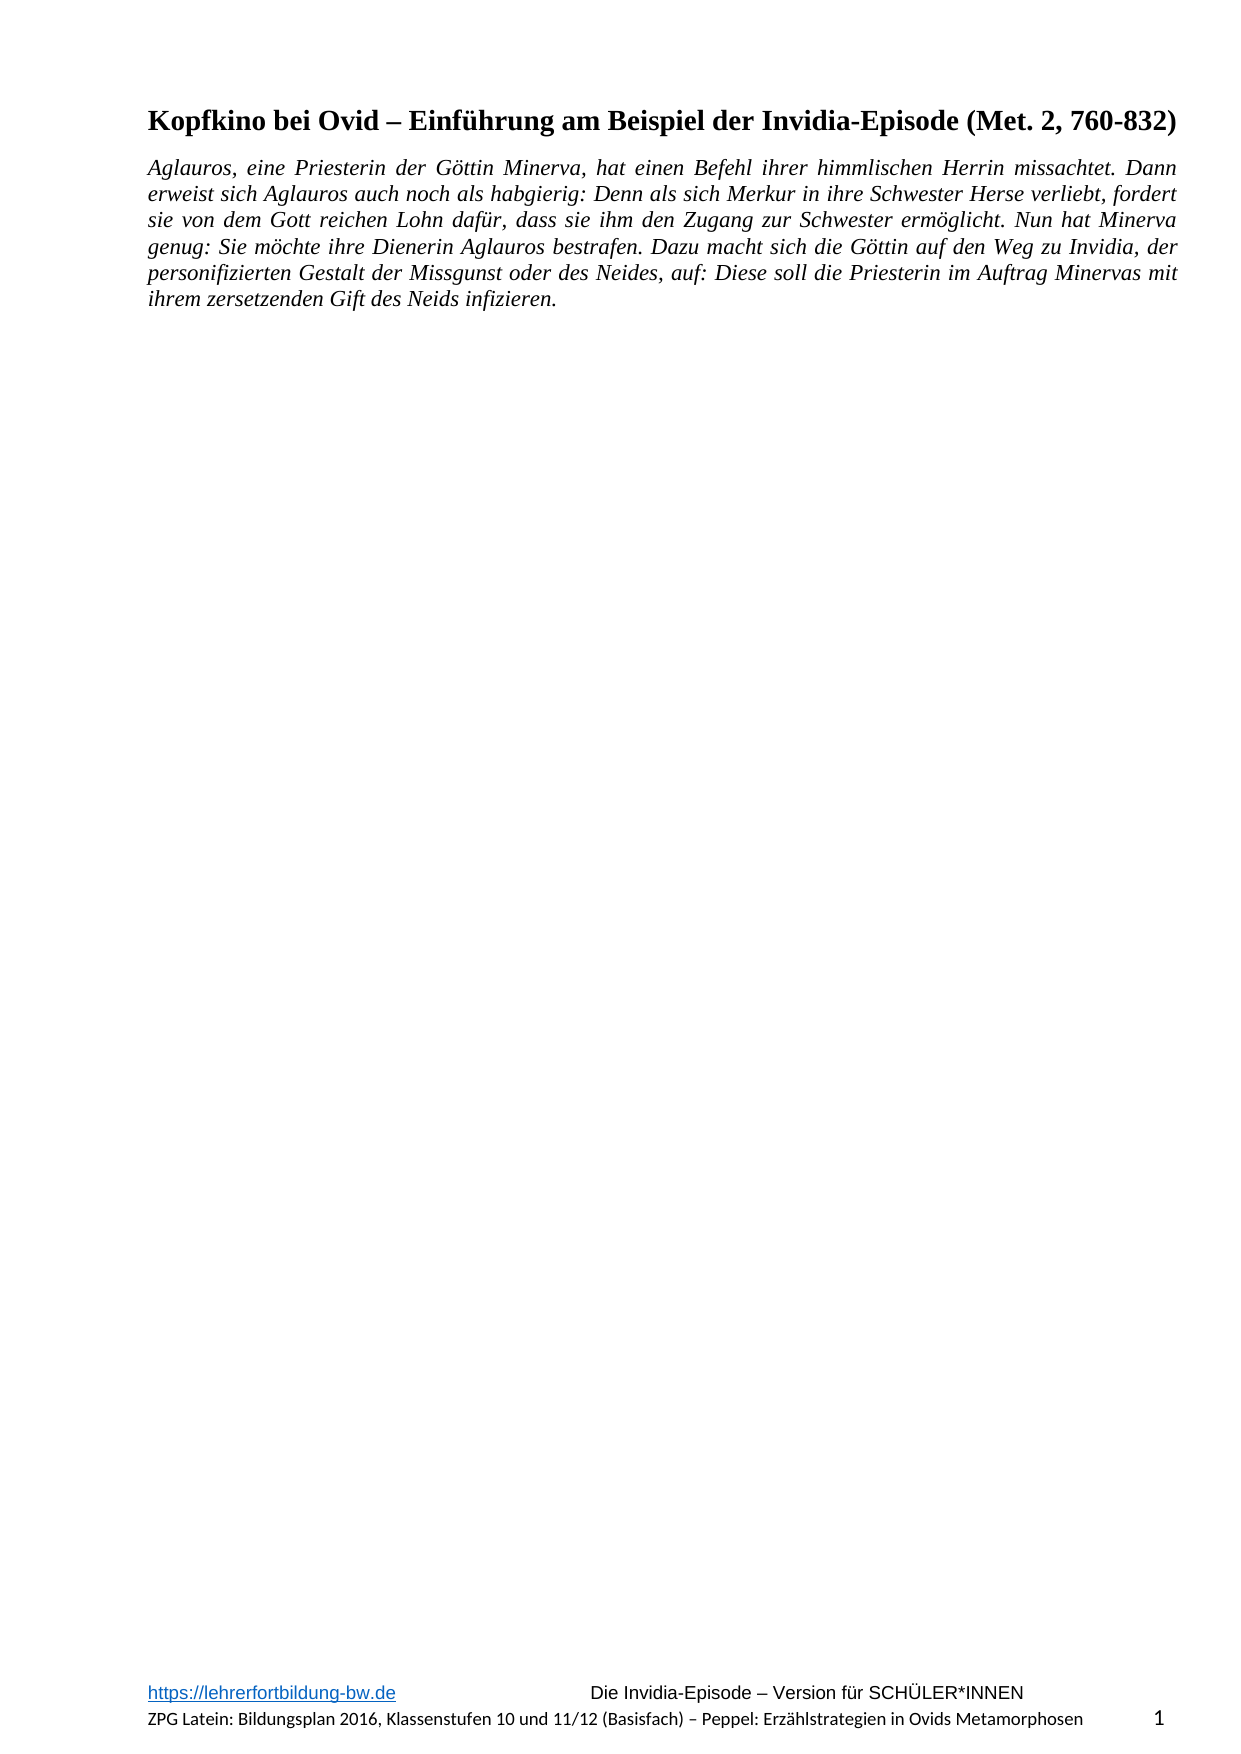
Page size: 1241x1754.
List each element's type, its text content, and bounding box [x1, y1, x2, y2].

text Kopfkino bei Ovid – Einführung am Beispiel der Invidia-Episode (Met. 2, 760-832) [148, 103, 1181, 137]
text Aglauros, eine Priesterin der Göttin Minerva, hat einen Befehl ihrer himmlischen Herrin missachtet. Dann erweist sich Aglauros auch noch als habgierig: Denn als sich Merkur in ihre Schwester Herse verliebt, fordert sie von dem Gott reichen Lohn dafür, dass sie ihm den Zugang zur Schwester ermöglicht. Nun hat Minerva genug: Sie möchte ihre Dienerin Aglauros bestrafen. Dazu macht sich die Göttin auf den Weg zu Invidia, der personifizierten Gestalt der Missgunst oder des Neides, auf: Diese soll die Priesterin im Auftrag Minervas mit ihrem zersetzenden Gift des Neids infizieren. [148, 154, 1181, 312]
